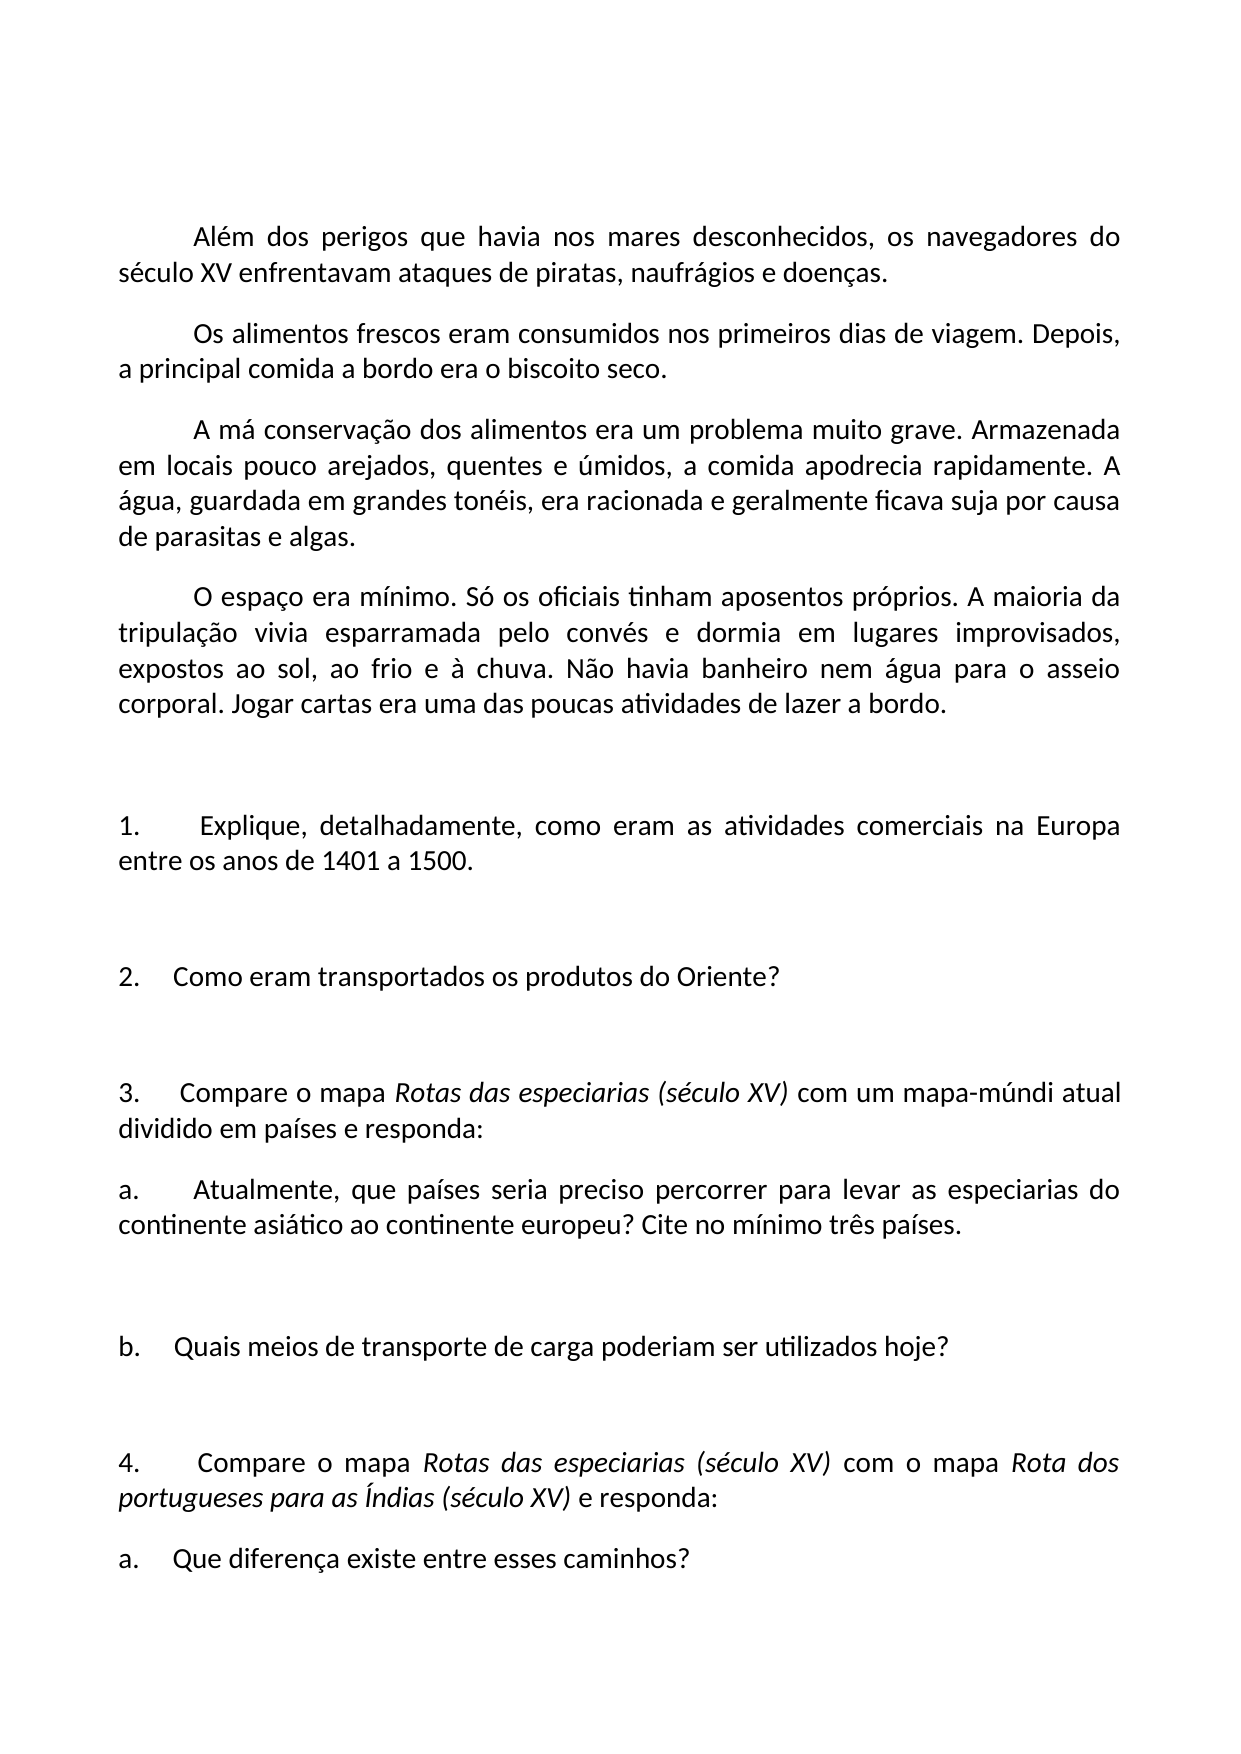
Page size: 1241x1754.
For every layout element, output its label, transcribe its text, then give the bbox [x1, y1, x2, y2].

text 2. Como eram transportados os produtos do Oriente? [118, 958, 1122, 994]
text 3. Compare o mapa Rotas das especiarias (século XV) com um mapa-múndi atual dividido em países e responda: [118, 1074, 1122, 1146]
text Os alimentos frescos eram consumidos nos primeiros dias de viagem. Depois, a principal comida a bordo era o biscoito seco. [118, 315, 1122, 386]
text A má conservação dos alimentos era um problema muito grave. Armazenada em locais pouco arejados, quentes e úmidos, a comida apodrecia rapidamente. A água, guardada em grandes tonéis, era racionada e geralmente ficava suja por causa de parasitas e algas. [118, 411, 1122, 553]
text a. Atualmente, que países seria preciso percorrer para levar as especiarias do continente asiático ao continente europeu? Cite no mínimo três países. [118, 1171, 1122, 1242]
text a. Que diferença existe entre esses caminhos? [118, 1540, 1122, 1576]
text 4. Compare o mapa Rotas das especiarias (século XV) com o mapa Rota dos portugueses para as Índias (século XV) e responda: [118, 1444, 1122, 1515]
text O espaço era mínimo. Só os oficiais tinham aposentos próprios. A maioria da tripulação vivia esparramada pelo convés e dormia em lugares improvisados, expostos ao sol, ao frio e à chuva. Não havia banheiro nem água para o asseio corporal. Jogar cartas era uma das poucas atividades de lazer a bordo. [118, 578, 1122, 721]
text Além dos perigos que havia nos mares desconhecidos, os navegadores do século XV enfrentavam ataques de piratas, naufrágios e doenças. [118, 218, 1122, 290]
text 1. Explique, detalhadamente, como eram as atividades comerciais na Europa entre os anos de 1401 a 1500. [118, 807, 1122, 878]
text b. Quais meios de transporte de carga poderiam ser utilizados hoje? [118, 1328, 1122, 1363]
